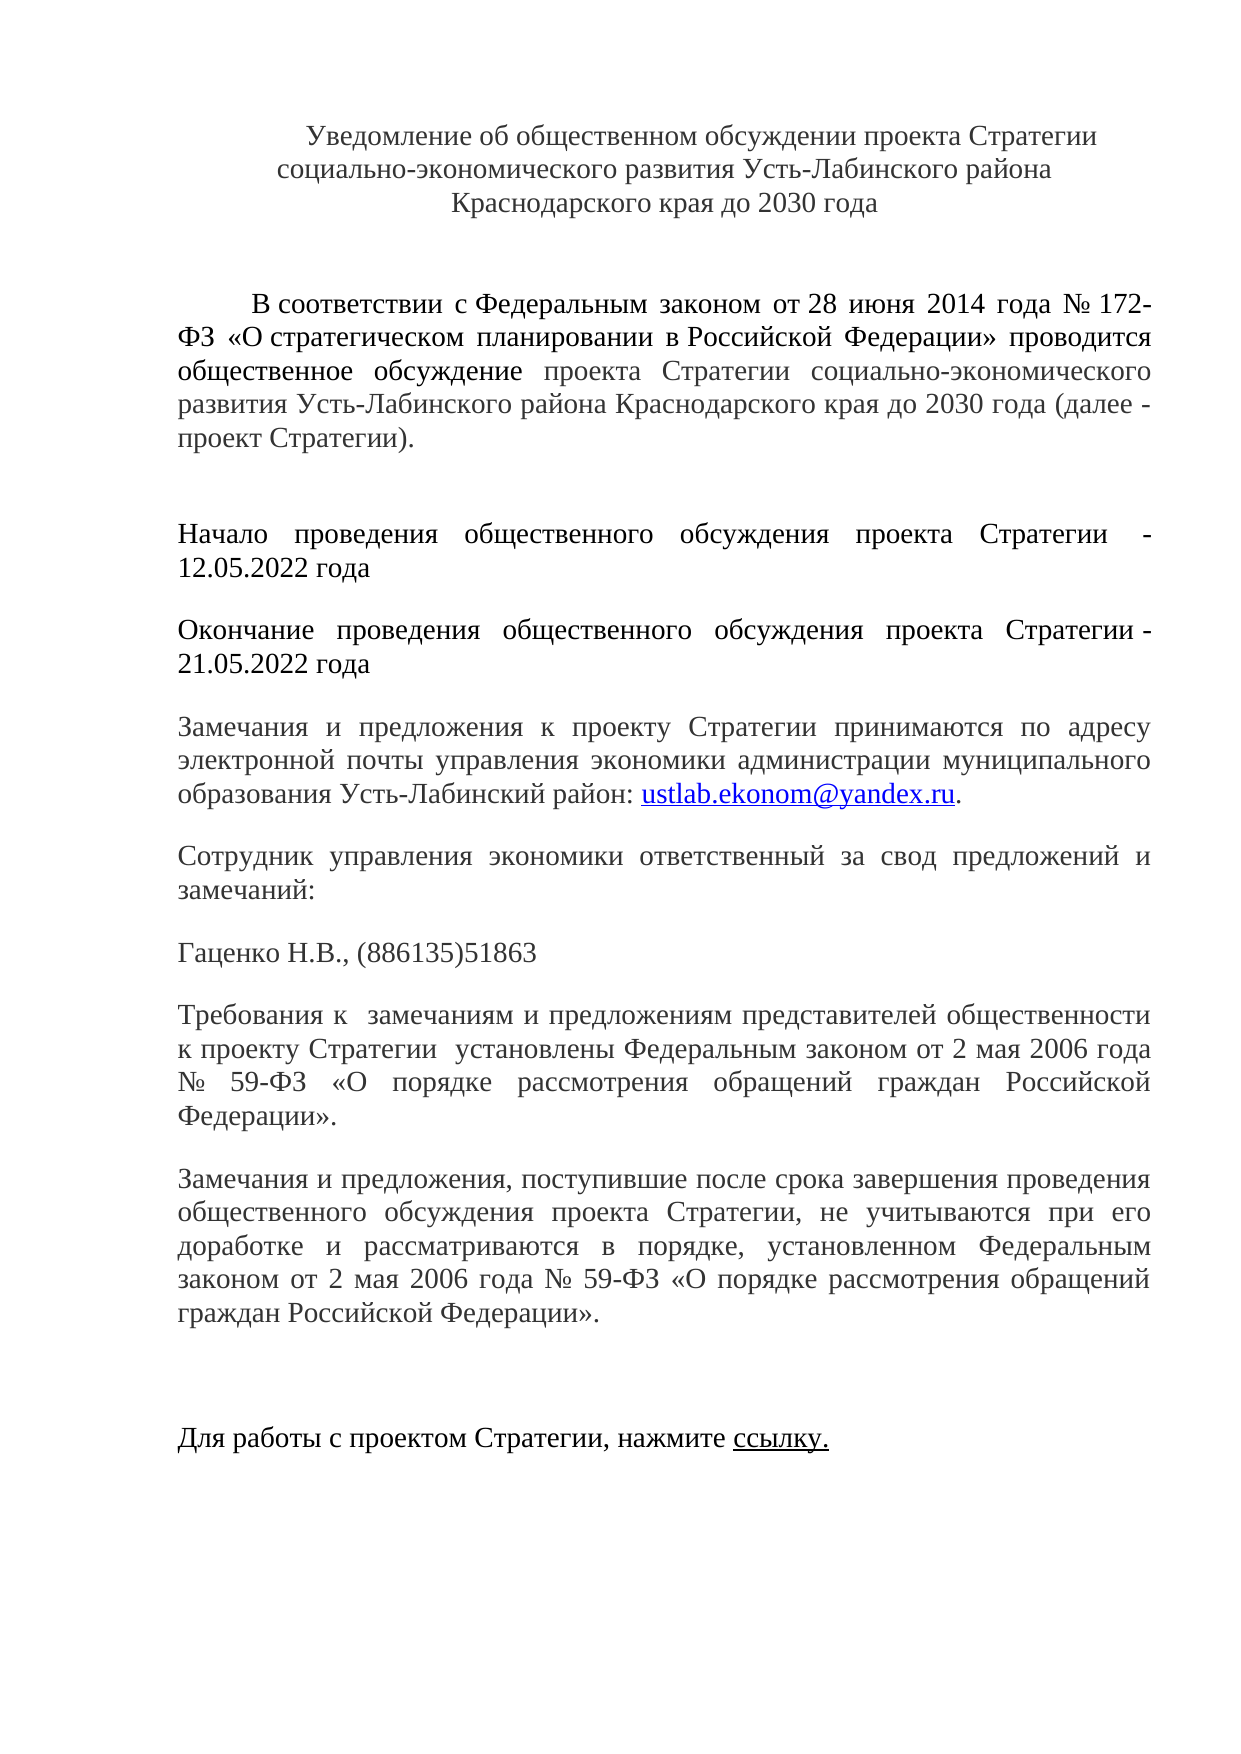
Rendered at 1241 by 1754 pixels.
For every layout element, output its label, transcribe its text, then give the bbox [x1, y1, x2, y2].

text Окончание проведения общественного обсуждения проекта Стратегии - 21.05.2022 года [177, 612, 1152, 679]
text Требования к замечаниям и предложениям представителей общественности к проекту Стратегии установлены Федеральным законом от 2 мая 2006 года № 59-ФЗ «О порядке рассмотрения обращений граждан Российской Федерации». [177, 997, 1152, 1132]
text Замечания и предложения к проекту Стратегии принимаются по адресу электронной почты управления экономики администрации муниципального образования Усть-Лабинский район: ustlab.ekonom@yandex.ru. [177, 709, 1152, 809]
text Гаценко Н.В., (886135)51863 [177, 935, 1152, 968]
text Для работы с проектом Стратегии, нажмите ссылку. [177, 1420, 1152, 1454]
text В соответствии с Федеральным законом от 28 июня 2014 года № 172-ФЗ «О стратегическом планировании в Российской Федерации» проводится общественное обсуждение проекта Стратегии социально-экономического развития Усть-Лабинского района Краснодарского края до 2030 года (далее - проект Стратегии). [177, 286, 1152, 453]
text Уведомление об общественном обсуждении проекта Стратегии социально-экономического развития Усть-Лабинского района Краснодарского края до 2030 года [177, 118, 1152, 219]
text Сотрудник управления экономики ответственный за свод предложений и замечаний: [177, 838, 1152, 906]
text Начало проведения общественного обсуждения проекта Стратегии - 12.05.2022 года [177, 516, 1152, 583]
text Замечания и предложения, поступившие после срока завершения проведения общественного обсуждения проекта Стратегии, не учитываются при его доработке и рассматриваются в порядке, установленном Федеральным законом от 2 мая 2006 года № 59-ФЗ «О порядке рассмотрения обращений граждан Российской Федерации». [177, 1161, 1152, 1328]
